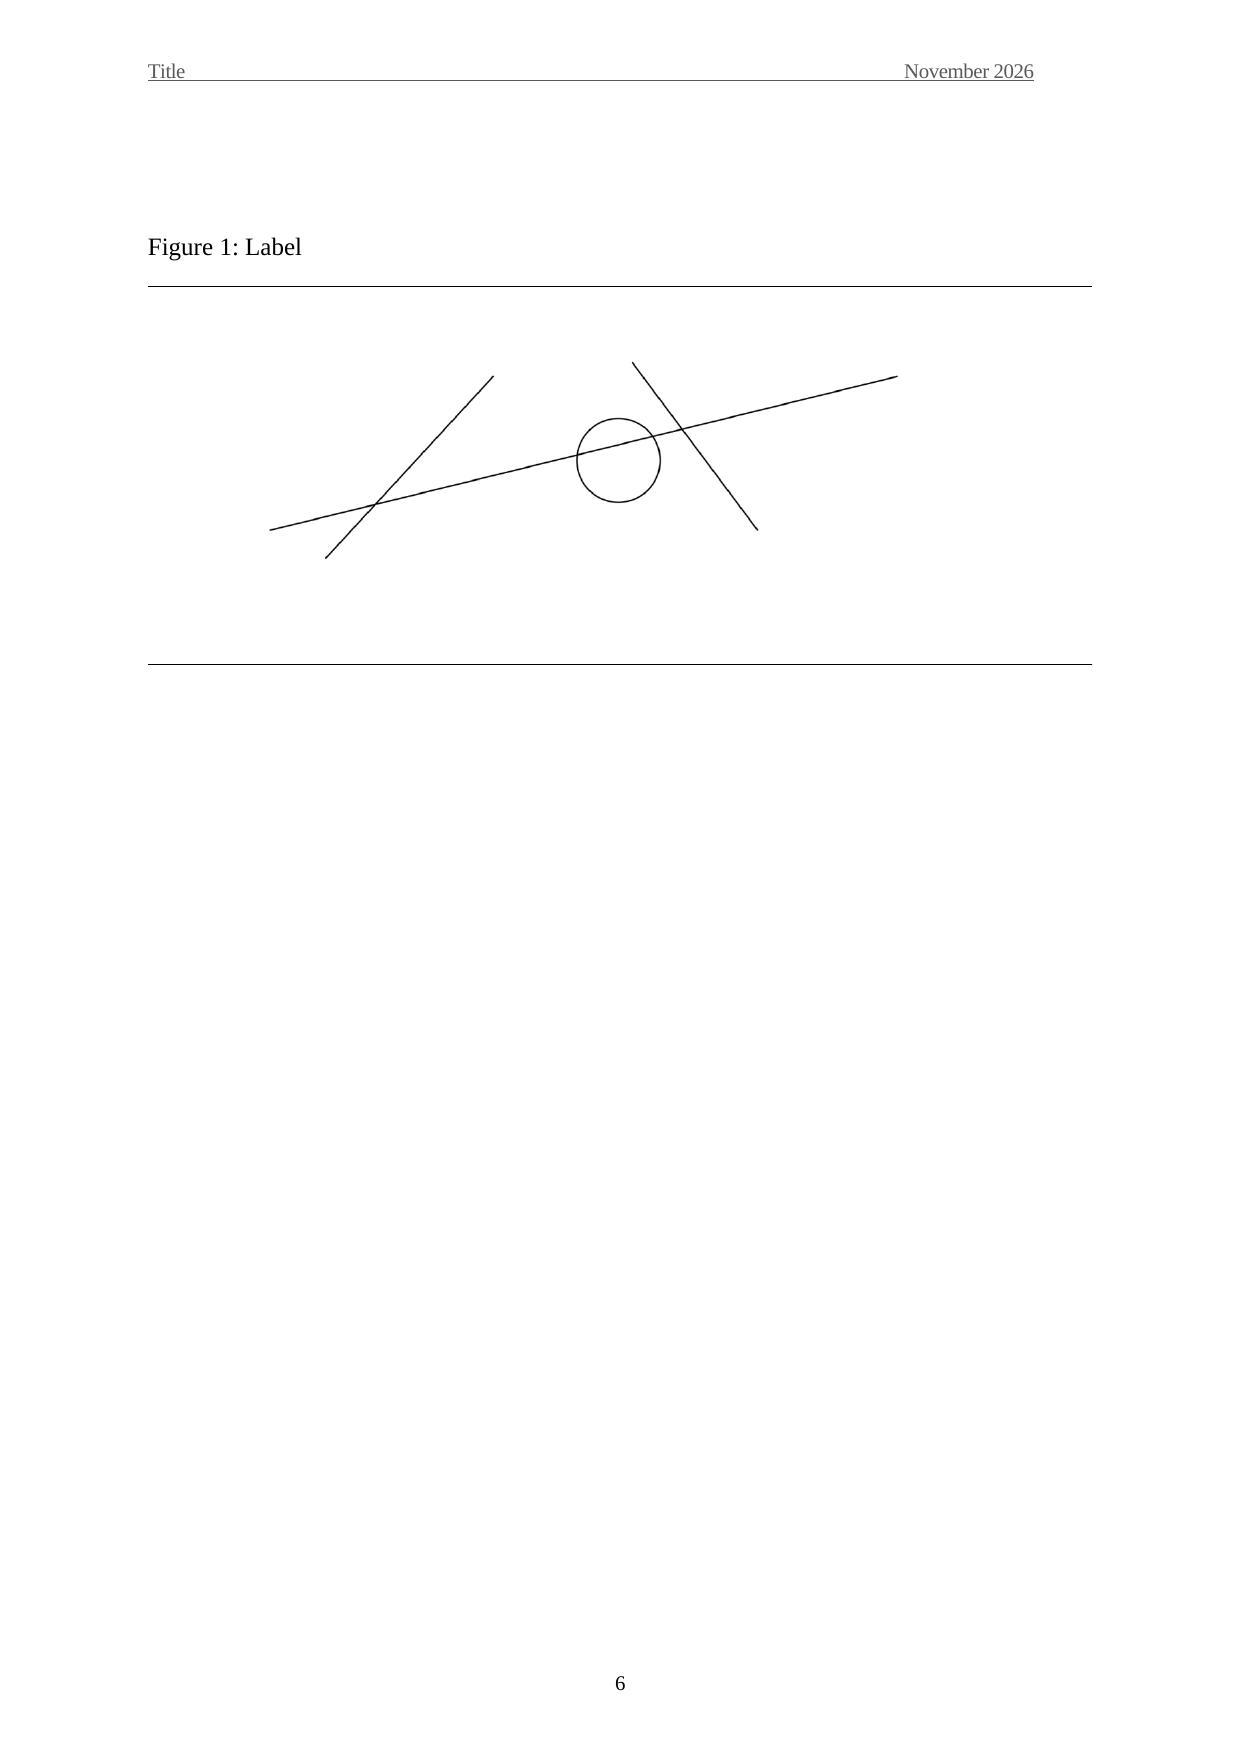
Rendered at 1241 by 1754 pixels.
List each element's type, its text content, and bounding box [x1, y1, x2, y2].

picture [147, 288, 1059, 609]
text Figure 1: Label [148, 232, 1092, 261]
